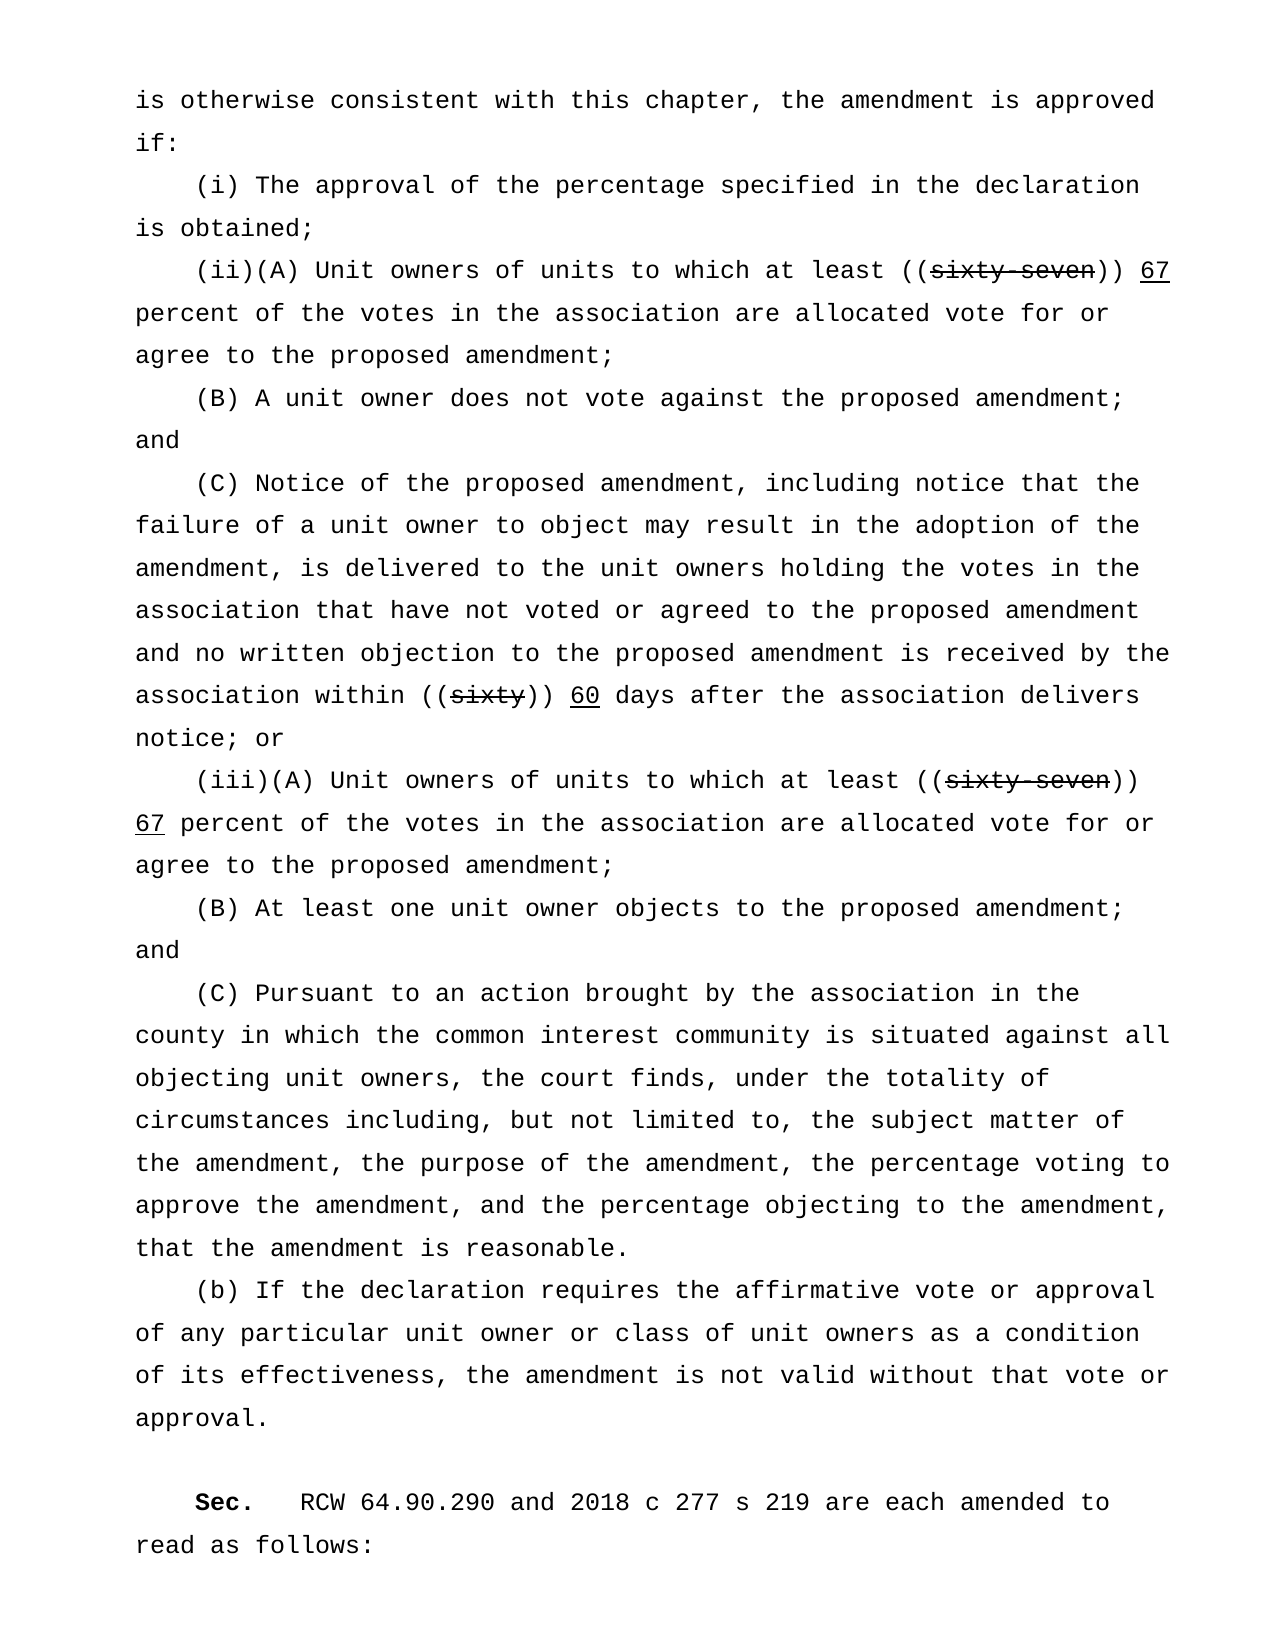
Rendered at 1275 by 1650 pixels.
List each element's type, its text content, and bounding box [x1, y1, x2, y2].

text (C) Pursuant to an action brought by the association in the county in which the common interest community is situated against all objecting unit owners, the court finds, under the totality of circumstances including, but not limited to, the subject matter of the amendment, the purpose of the amendment, the percentage voting to approve the amendment, and the percentage objecting to the amendment, that the amendment is reasonable. [135, 967, 1170, 1265]
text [135, 75, 1170, 160]
text (b) If the declaration requires the affirmative vote or approval of any particular unit owner or class of unit owners as a condition of its effectiveness, the amendment is not valid without that vote or approval. [135, 1265, 1170, 1435]
text (iii)(A) Unit owners of units to which at least ((sixty-seven)) 67 percent of the votes in the association are allocated vote for or agree to the proposed amendment; [135, 755, 1170, 882]
text (i) The approval of the percentage specified in the declaration is obtained; [135, 160, 1170, 245]
text (ii)(A) Unit owners of units to which at least ((sixty-seven)) 67 percent of the votes in the association are allocated vote for or agree to the proposed amendment; [135, 245, 1170, 372]
text (C) Notice of the proposed amendment, including notice that the failure of a unit owner to object may result in the adoption of the amendment, is delivered to the unit owners holding the votes in the association that have not voted or agreed to the proposed amendment and no written objection to the proposed amendment is received by the association within ((sixty)) 60 days after the association delivers notice; or [135, 457, 1170, 755]
text (B) At least one unit owner objects to the proposed amendment; and [135, 882, 1170, 967]
text Sec. RCW 64.90.290 and 2018 c 277 s 219 are each amended to read as follows: [135, 1477, 1170, 1562]
text (B) A unit owner does not vote against the proposed amendment; and [135, 372, 1170, 457]
